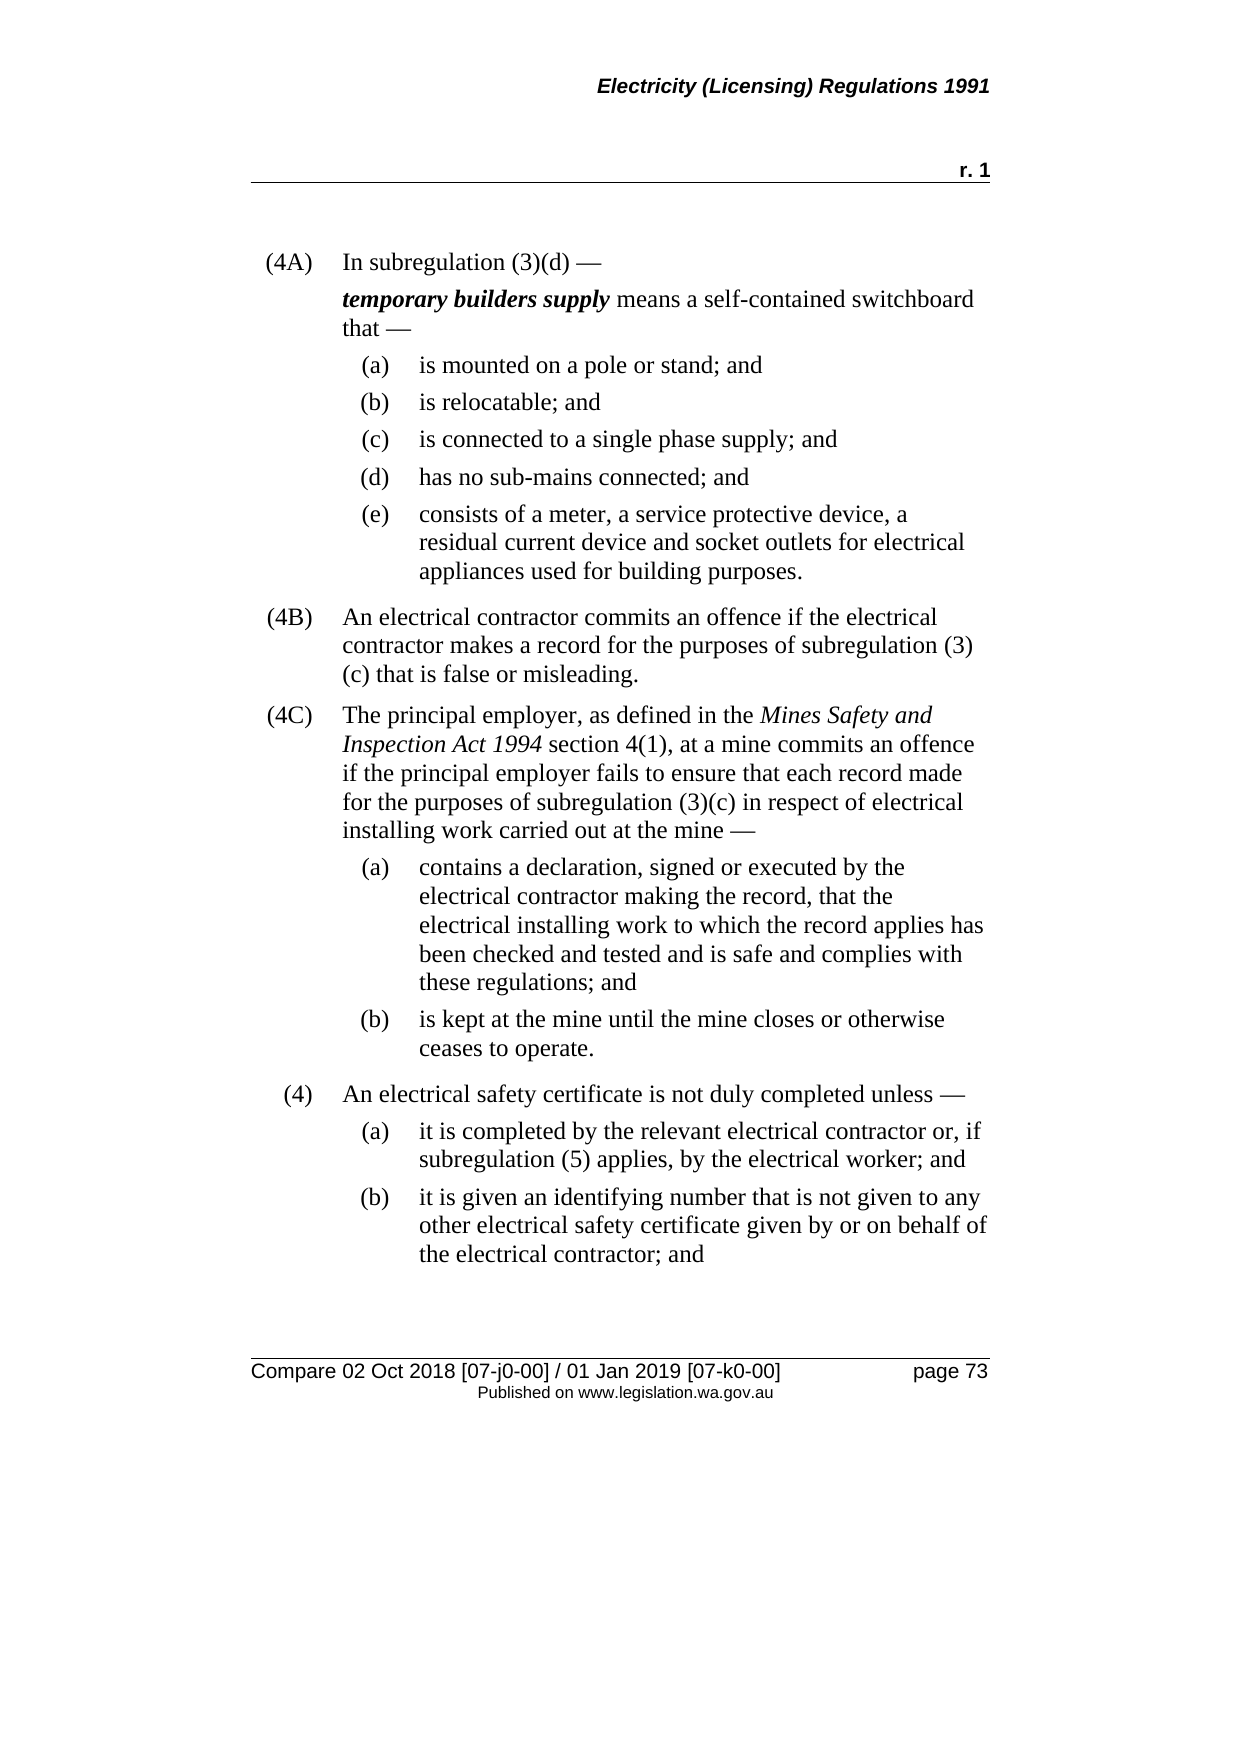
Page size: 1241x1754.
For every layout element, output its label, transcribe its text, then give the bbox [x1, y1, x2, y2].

text temporary builders supply means a self-contained switchboard that — [251, 284, 990, 342]
text (a) it is completed by the relevant electrical contractor or, if subregulation (5) applies, by the electrical worker; and [251, 1116, 990, 1173]
text (c) is connected to a single phase supply; and [251, 424, 990, 453]
text (4) An electrical safety certificate is not duly completed unless — [251, 1079, 990, 1107]
text (a) is mounted on a pole or stand; and [251, 350, 990, 379]
text (b) it is given an identifying number that is not given to any other electrical safety certificate given by or on behalf of the electrical contractor; and [251, 1182, 990, 1268]
text (a) contains a declaration, signed or executed by the electrical contractor making the record, that the electrical installing work to which the record applies has been checked and tested and is safe and complies with these regulations; and [251, 852, 990, 996]
text (4C) The principal employer, as defined in the Mines Safety and Inspection Act 1994 section 4(1), at a mine commits an offence if the principal employer fails to ensure that each record made for the purposes of subregulation (3)(c) in respect of electrical installing work carried out at the mine — [251, 700, 990, 844]
text (4B) An electrical contractor commits an offence if the electrical contractor makes a record for the purposes of subregulation (3)(c) that is false or misleading. [251, 602, 990, 688]
text (4A) In subregulation (3)(d) — [251, 247, 990, 276]
text (e) consists of a meter, a service protective device, a residual current device and socket outlets for electrical appliances used for building purposes. [251, 499, 990, 585]
text (b) is relocatable; and [251, 387, 990, 416]
text (b) is kept at the mine until the mine closes or otherwise ceases to operate. [251, 1004, 990, 1062]
text (d) has no sub-mains connected; and [251, 462, 990, 490]
